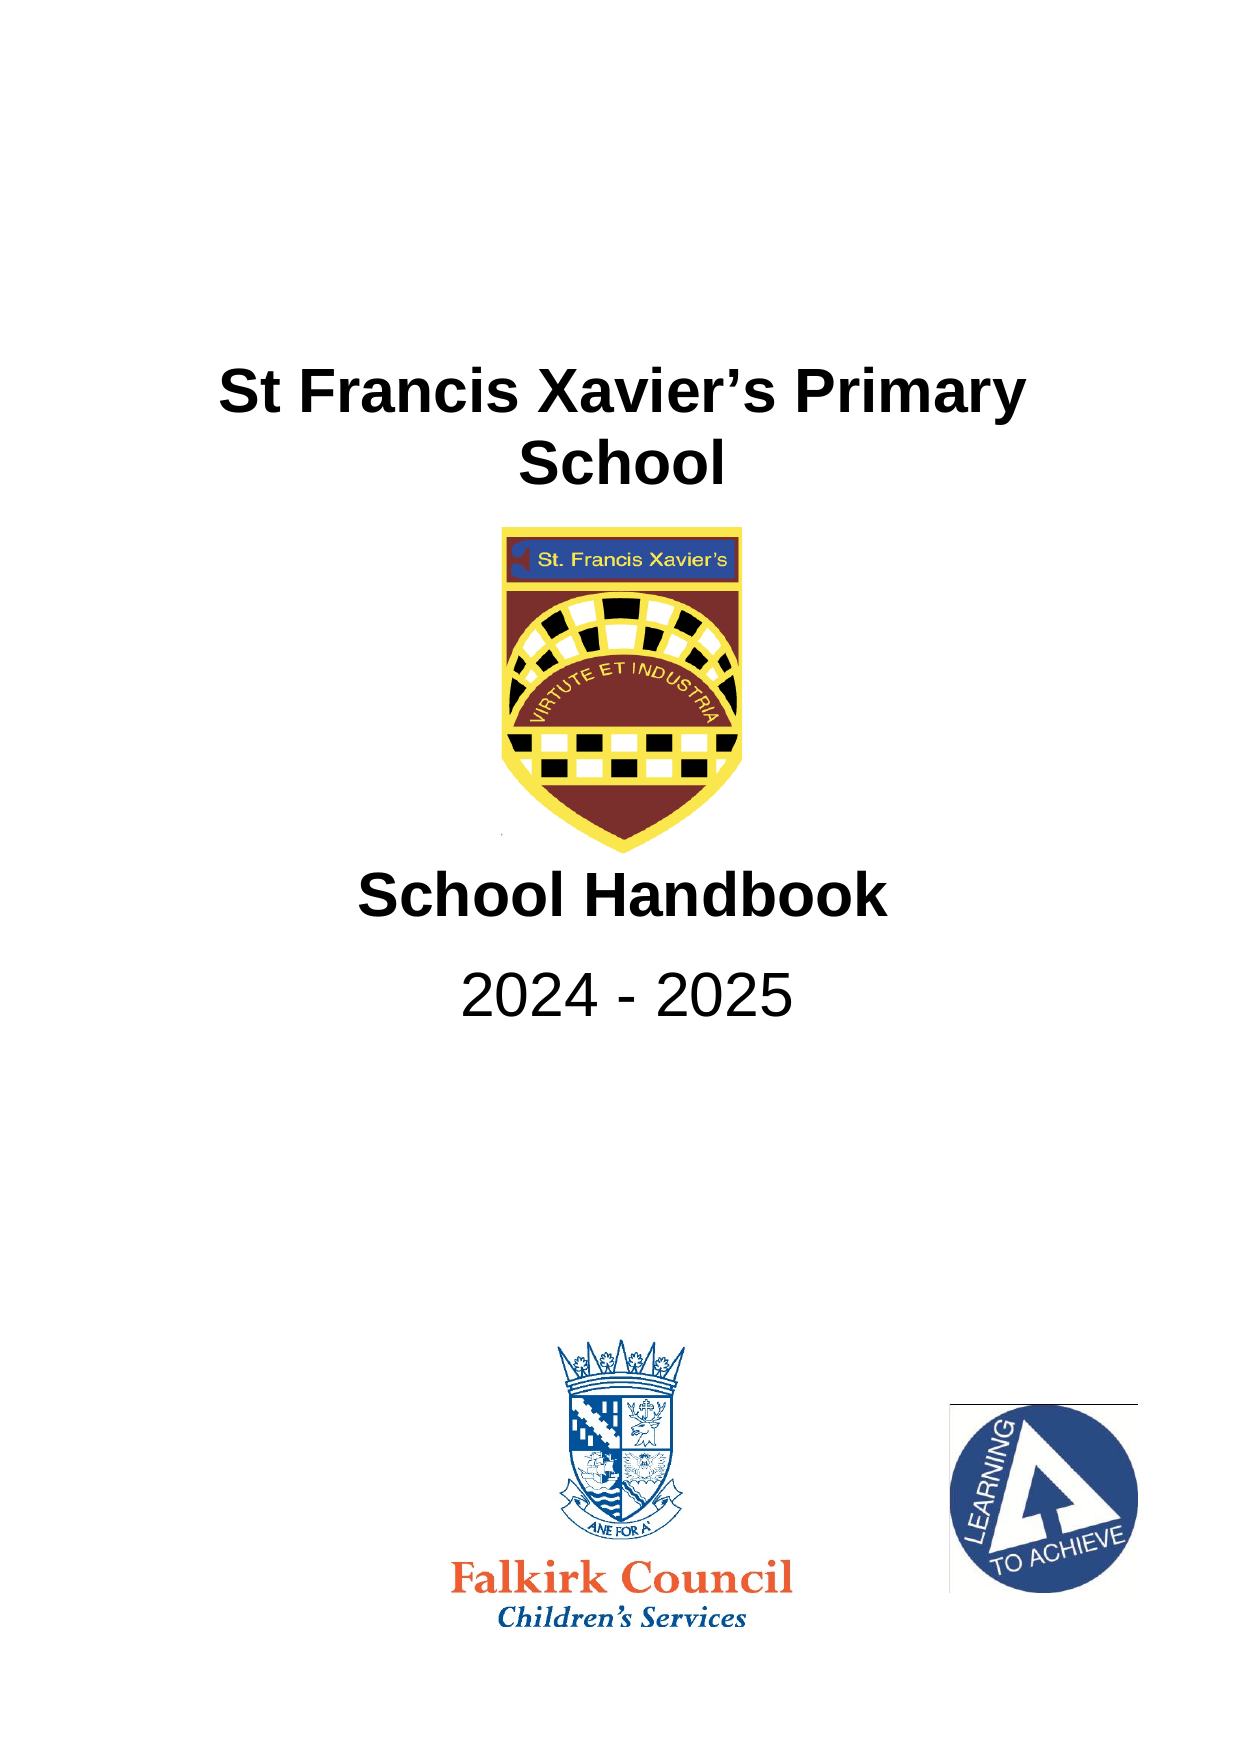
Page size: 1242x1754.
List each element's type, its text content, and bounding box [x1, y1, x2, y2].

text 2024 - 2025 [444, 958, 810, 1030]
picture [949, 1404, 1138, 1593]
text School Handbook [175, 857, 1071, 929]
picture [501, 527, 743, 857]
picture [451, 1336, 793, 1627]
text St Francis Xavier’s Primary School [175, 354, 1071, 498]
